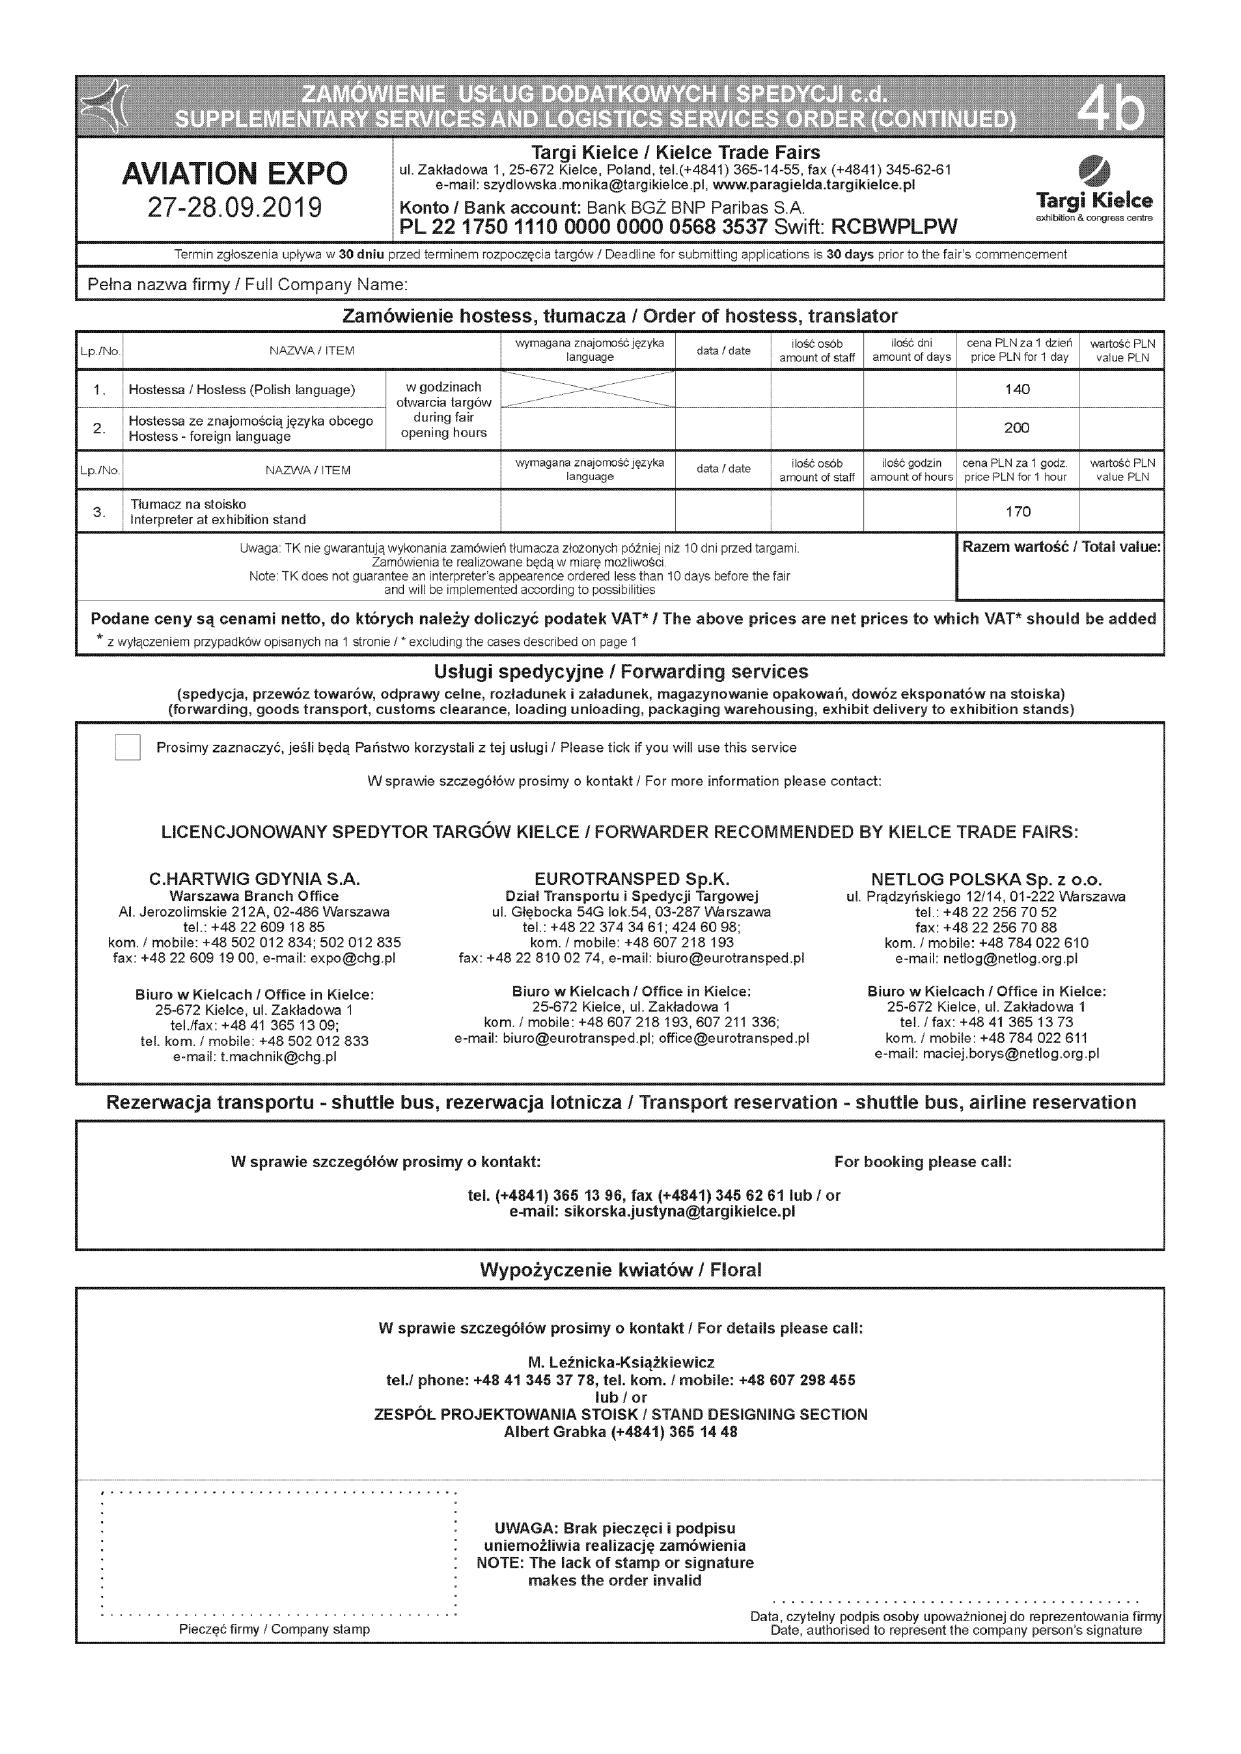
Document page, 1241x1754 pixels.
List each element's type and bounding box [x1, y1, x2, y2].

picture [75, 75, 1166, 1644]
